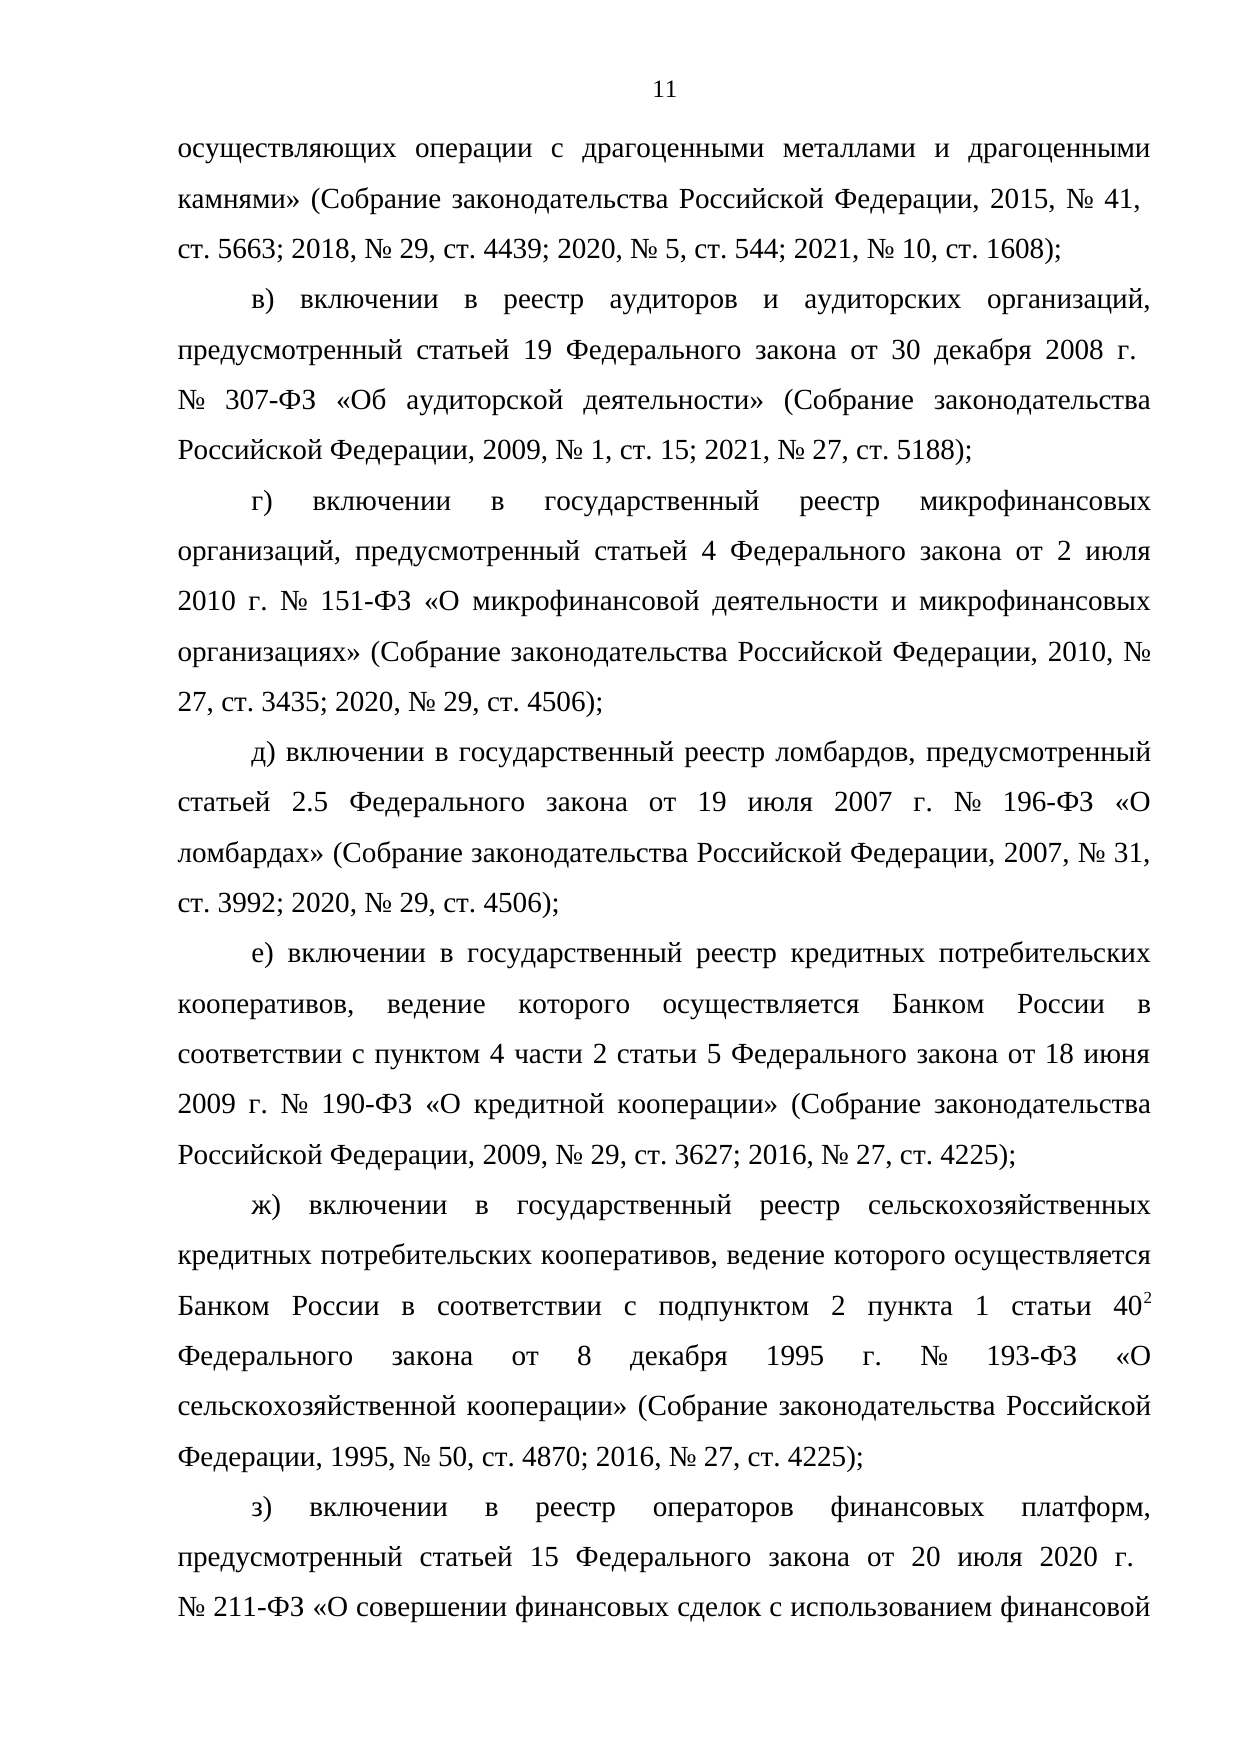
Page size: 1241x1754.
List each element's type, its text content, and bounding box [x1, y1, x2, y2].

list е) включении в государственный реестр кредитных потребительских кооперативов, ведение которого осуществляется Банком России в соответствии с пунктом 4 части 2 статьи 5 Федерального закона от 18 июня 2009 г. № 190-ФЗ «О кредитной кооперации» (Собрание законодательства Российской Федерации, 2009, № 29, ст. 3627; 2016, № 27, ст. 4225); [177, 936, 1152, 1170]
list д) включении в государственный реестр ломбардов, предусмотренный статьей 2.5 Федерального закона от 19 июля 2007 г. № 196-ФЗ «О ломбардах» (Собрание законодательства Российской Федерации, 2007, № 31, ст. 3992; 2020, № 29, ст. 4506); [177, 734, 1152, 919]
list г) включении в государственный реестр микрофинансовых организаций, предусмотренный статьей 4 Федерального закона от 2 июля 2010 г. № 151-ФЗ «О микрофинансовой деятельности и микрофинансовых организациях» (Собрание законодательства Российской Федерации, 2010, № 27, ст. 3435; 2020, № 29, ст. 4506); [177, 483, 1152, 717]
list в) включении в реестр аудиторов и аудиторских организаций, предусмотренный статьей 19 Федерального закона от 30 декабря 2008 г. № 307-ФЗ «Об аудиторской деятельности» (Собрание законодательства Российской Федерации, 2009, № 1, ст. 15; 2021, № 27, ст. 5188); [177, 281, 1152, 466]
list ж) включении в государственный реестр сельскохозяйственных кредитных потребительских кооперативов, ведение которого осуществляется Банком России в соответствии с подпунктом 2 пункта 1 статьи 402 Федерального закона от 8 декабря 1995 г. № 193-ФЗ «О сельскохозяйственной кооперации» (Собрание законодательства Российской Федерации, 1995, № 50, ст. 4870; 2016, № 27, ст. 4225); [177, 1187, 1152, 1472]
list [177, 1489, 1152, 1623]
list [177, 131, 1152, 265]
